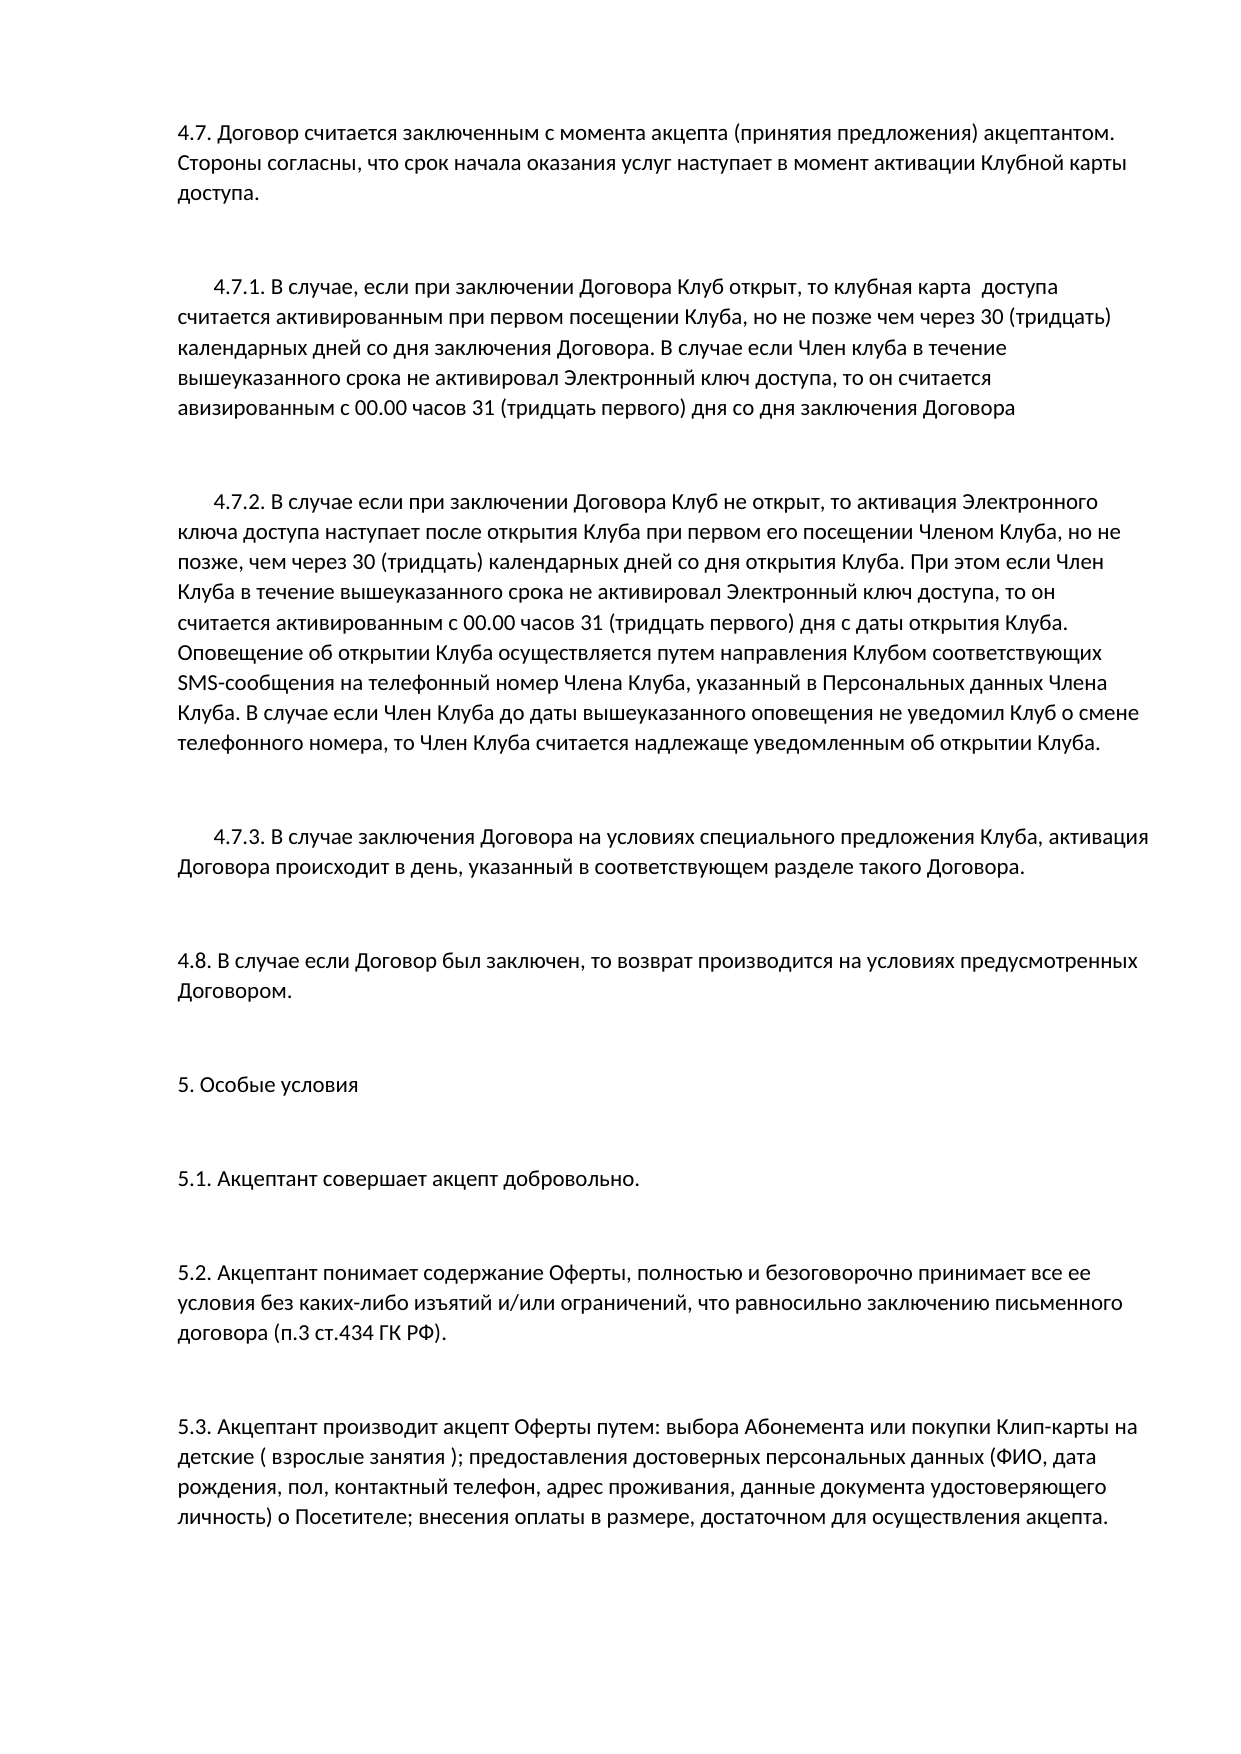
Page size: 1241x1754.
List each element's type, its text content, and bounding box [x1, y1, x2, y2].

text 4.8. В случае если Договор был заключен, то возврат производится на условиях предусмотренных Договором. [177, 946, 1152, 1004]
text 5.1. Акцептант совершает акцепт добровольно. [177, 1164, 1152, 1192]
text 4.7. Договор считается заключенным с момента акцепта (принятия предложения) акцептантом. Стороны согласны, что срок начала оказания услуг наступает в момент активации Клубной карты доступа. [177, 118, 1152, 207]
text 5. Особые условия [177, 1070, 1152, 1098]
text 4.7.3. В случае заключения Договора на условиях специального предложения Клуба, активация Договора происходит в день, указанный в соответствующем разделе такого Договора. [177, 822, 1152, 881]
text 4.7.2. В случае если при заключении Договора Клуб не открыт, то активация Электронного ключа доступа наступает после открытия Клуба при первом его посещении Членом Клуба, но не позже, чем через 30 (тридцать) календарных дней со дня открытия Клуба. При этом если Член Клуба в течение вышеуказанного срока не активировал Электронный ключ доступа, то он считается активированным с 00.00 часов 31 (тридцать первого) дня с даты открытия Клуба. Оповещение об открытии Клуба осуществляется путем направления Клубом соответствующих SMS-сообщения на телефонный номер Члена Клуба, указанный в Персональных данных Члена Клуба. В случае если Член Клуба до даты вышеуказанного оповещения не уведомил Клуб о смене телефонного номера, то Член Клуба считается надлежаще уведомленным об открытии Клуба. [177, 487, 1152, 757]
text 5.2. Акцептант понимает содержание Оферты, полностью и безоговорочно принимает все ее условия без каких-либо изъятий и/или ограничений, что равносильно заключению письменного договора (п.3 ст.434 ГК РФ). [177, 1258, 1152, 1346]
text 4.7.1. В случае, если при заключении Договора Клуб открыт, то клубная карта доступа считается активированным при первом посещении Клуба, но не позже чем через 30 (тридцать) календарных дней со дня заключения Договора. В случае если Член клуба в течение вышеуказанного срока не активировал Электронный ключ доступа, то он считается авизированным с 00.00 часов 31 (тридцать первого) дня со дня заключения Договора [177, 272, 1152, 421]
text 5.3. Акцептант производит акцепт Оферты путем: выбора Абонемента или покупки Клип-карты на детские ( взрослые занятия ); предоставления достоверных персональных данных (ФИО, дата рождения, пол, контактный телефон, адрес проживания, данные документа удостоверяющего личность) о Посетителе; внесения оплаты в размере, достаточном для осуществления акцепта. [177, 1412, 1152, 1531]
